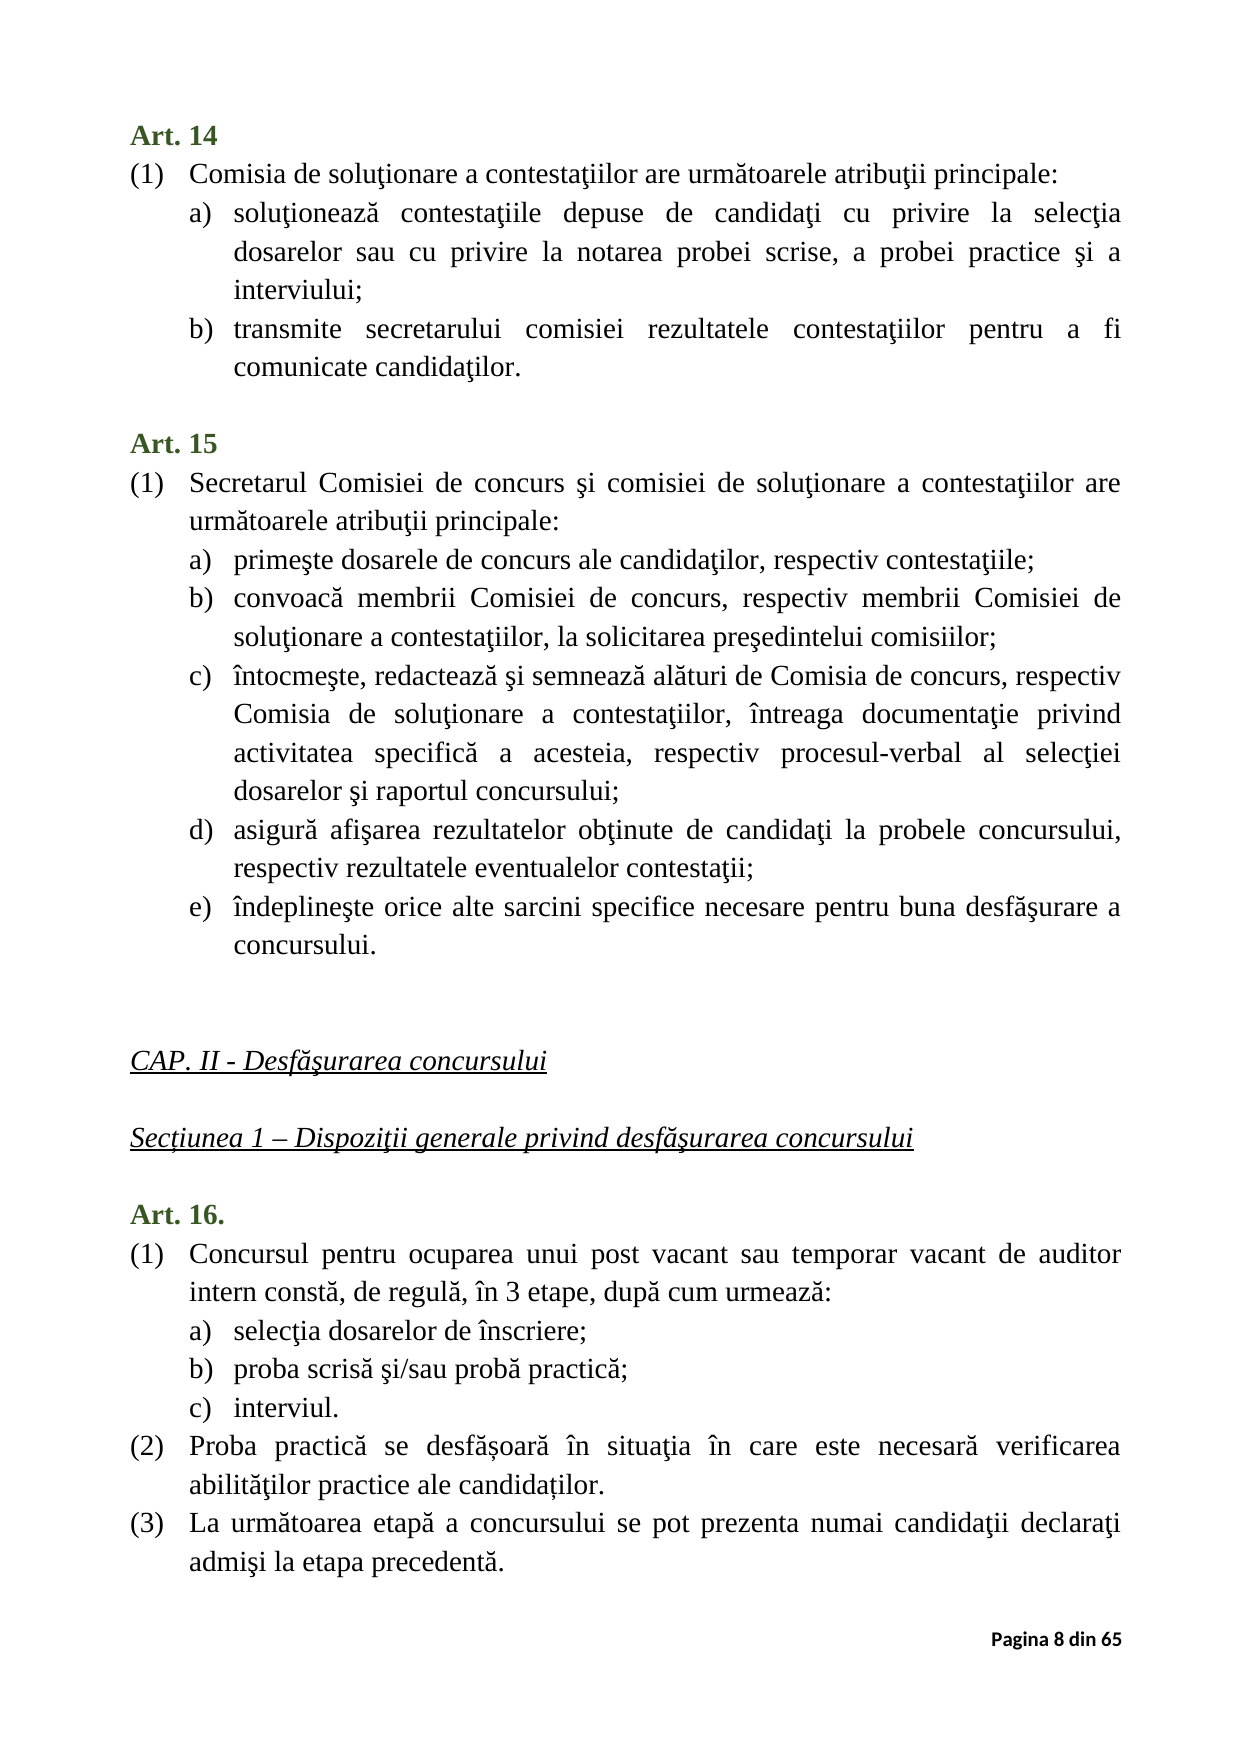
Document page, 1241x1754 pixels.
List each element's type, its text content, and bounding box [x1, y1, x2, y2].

list Concursul pentru ocuparea unui post vacant sau temporar vacant de auditor intern constă, de regulă, în 3 etape, după cum urmează: [130, 1236, 1122, 1308]
list La următoarea etapă a concursului se pot prezenta numai candidaţii declaraţi admişi la etapa precedentă. [130, 1506, 1122, 1578]
text Secțiunea 1 – Dispoziţii generale privind desfăşurarea concursului [130, 1120, 1122, 1154]
list proba scrisă şi/sau probă practică; [189, 1351, 1122, 1385]
text Art. 16. [130, 1197, 1122, 1231]
list convoacă membrii Comisiei de concurs, respectiv membrii Comisiei de soluţionare a contestaţiilor, la solicitarea preşedintelui comisiilor; [189, 581, 1122, 653]
list primeşte dosarele de concurs ale candidaţilor, respectiv contestaţiile; [189, 542, 1122, 576]
text Art. 15 [130, 426, 1122, 460]
list asigură afişarea rezultatelor obţinute de candidaţi la probele concursului, respectiv rezultatele eventualelor contestaţii; [189, 812, 1122, 884]
list interviul. [189, 1390, 1122, 1423]
text CAP. II - Desfăşurarea concursului [130, 1043, 1122, 1077]
list Proba practică se desfășoară în situaţia în care este necesară verificarea abilităţilor practice ale candidaților. [130, 1428, 1122, 1501]
list Comisia de soluţionare a contestaţiilor are următoarele atribuţii principale: [130, 157, 1122, 190]
list întocmeşte, redactează şi semnează alături de Comisia de concurs, respectiv Comisia de soluţionare a contestaţiilor, întreaga documentaţie privind activitatea specifică a acesteia, respectiv procesul-verbal al selecţiei dosarelor şi raportul concursului; [189, 658, 1122, 807]
list selecţia dosarelor de înscriere; [189, 1313, 1122, 1346]
text Art. 14 [130, 118, 1122, 152]
list Secretarul Comisiei de concurs şi comisiei de soluţionare a contestaţiilor are următoarele atribuţii principale: [130, 465, 1122, 537]
list îndeplineşte orice alte sarcini specifice necesare pentru buna desfăşurare a concursului. [189, 889, 1122, 961]
list soluţionează contestaţiile depuse de candidaţi cu privire la selecţia dosarelor sau cu privire la notarea probei scrise, a probei practice şi a interviului; [189, 195, 1122, 306]
list transmite secretarului comisiei rezultatele contestaţiilor pentru a fi comunicate candidaţilor. [189, 311, 1122, 383]
